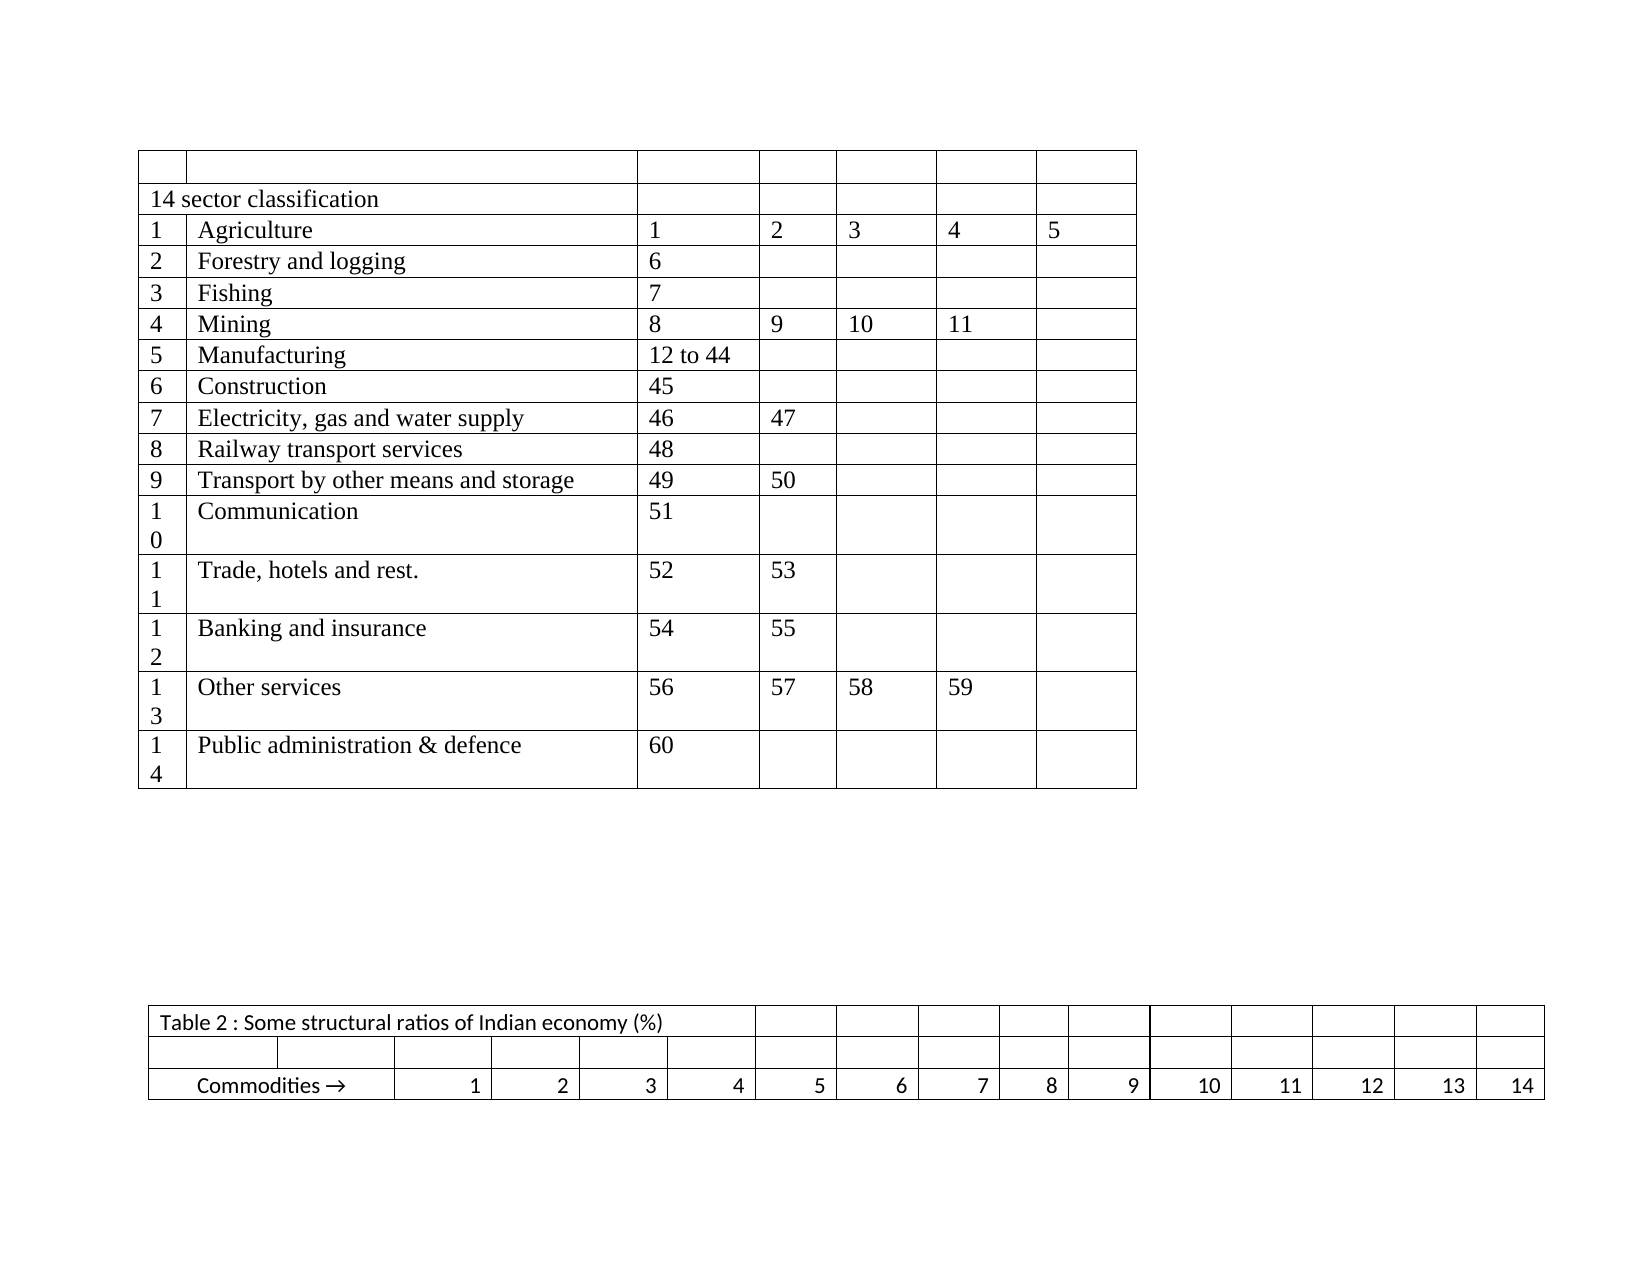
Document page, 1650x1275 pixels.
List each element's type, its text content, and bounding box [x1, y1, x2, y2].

table_header [1313, 1006, 1394, 1036]
table_cell 60 [638, 731, 759, 788]
table_cell [139, 151, 186, 183]
table_cell [760, 246, 836, 277]
table_cell 1 [139, 215, 186, 245]
table_cell [1037, 555, 1136, 612]
table_cell [395, 1037, 491, 1068]
table_header [837, 1006, 918, 1036]
table_cell [937, 465, 1036, 495]
table_cell 59 [937, 672, 1036, 729]
table_cell [760, 151, 836, 183]
table_cell 14 sector classification [139, 184, 637, 214]
table_cell 11 [937, 309, 1036, 339]
table_cell Communication [187, 496, 637, 554]
table_cell [937, 614, 1036, 671]
table_cell [1069, 1037, 1149, 1068]
table_cell Construction [187, 371, 637, 402]
table_cell 8 [638, 309, 759, 339]
table_cell 13 [139, 672, 186, 729]
table_cell 1 [395, 1069, 491, 1099]
table_cell [1037, 340, 1136, 370]
table_cell 5 [139, 340, 186, 370]
table_cell [837, 246, 936, 277]
table_cell 3 [139, 278, 186, 308]
table_cell [1395, 1037, 1476, 1068]
table_cell 50 [760, 465, 836, 495]
table_cell [837, 340, 936, 370]
table_cell [580, 1037, 667, 1068]
table_cell [837, 434, 936, 464]
table_cell Agriculture [187, 215, 637, 245]
table_cell [937, 184, 1036, 214]
table_cell 57 [760, 672, 836, 729]
table_cell [919, 1037, 999, 1068]
table_cell [837, 403, 936, 433]
table_cell [837, 465, 936, 495]
table_cell 2 [492, 1069, 579, 1099]
table_header [919, 1006, 999, 1036]
table_header Table 2 : Some structural ratios of Indian economy (%) [149, 1006, 755, 1036]
table_cell 3 [580, 1069, 667, 1099]
table_cell [760, 731, 836, 788]
table_header [1151, 1006, 1231, 1036]
table_cell [1037, 496, 1136, 554]
table_cell [638, 184, 759, 214]
table_cell 52 [638, 555, 759, 612]
table_cell [1037, 309, 1136, 339]
table_cell [492, 1037, 579, 1068]
table_cell [837, 731, 936, 788]
table_cell [1037, 246, 1136, 277]
table_cell 48 [638, 434, 759, 464]
table_cell 45 [638, 371, 759, 402]
table_cell [760, 340, 836, 370]
table_cell [756, 1037, 836, 1068]
table_header [1232, 1006, 1312, 1036]
table_cell [1037, 184, 1136, 214]
table_cell [937, 434, 1036, 464]
table_cell 6 [638, 246, 759, 277]
table_cell [638, 151, 759, 183]
table_cell [760, 496, 836, 554]
table_cell [1037, 151, 1136, 183]
table_cell 4 [668, 1069, 755, 1099]
table_cell [1232, 1037, 1312, 1068]
table_cell 55 [760, 614, 836, 671]
table_cell 13 [1395, 1069, 1476, 1099]
table_cell [837, 614, 936, 671]
table_cell [937, 555, 1036, 612]
table_cell [937, 151, 1036, 183]
table_cell [837, 496, 936, 554]
table_cell Trade, hotels and rest. [187, 555, 637, 612]
table_cell [1037, 403, 1136, 433]
table_cell [937, 496, 1036, 554]
table_cell Manufacturing [187, 340, 637, 370]
table_cell Mining [187, 309, 637, 339]
table_cell 2 [139, 246, 186, 277]
table_cell [760, 434, 836, 464]
table_cell 9 [139, 465, 186, 495]
table_cell [668, 1037, 755, 1068]
table_header [756, 1006, 836, 1036]
table_cell 7 [139, 403, 186, 433]
table_cell 12 [139, 614, 186, 671]
table_cell Fishing [187, 278, 637, 308]
table_cell Forestry and logging [187, 246, 637, 277]
table_cell [1037, 278, 1136, 308]
table_cell 6 [837, 1069, 918, 1099]
table_cell 14 [1477, 1069, 1544, 1099]
table_cell 7 [638, 278, 759, 308]
table_cell 12 to 44 [638, 340, 759, 370]
table_cell [1037, 672, 1136, 729]
table_cell 46 [638, 403, 759, 433]
table_cell [937, 340, 1036, 370]
table_cell [937, 403, 1036, 433]
table_cell Electricity, gas and water supply [187, 403, 637, 433]
table_cell 54 [638, 614, 759, 671]
table_cell [760, 184, 836, 214]
table_cell Transport by other means and storage [187, 465, 637, 495]
table_cell [149, 1037, 277, 1068]
table_cell [1037, 731, 1136, 788]
table_header [1069, 1006, 1149, 1036]
table_cell 14 [139, 731, 186, 788]
table_cell [1037, 434, 1136, 464]
table_cell 9 [760, 309, 836, 339]
table_cell 51 [638, 496, 759, 554]
table_cell Other services [187, 672, 637, 729]
table_cell 5 [756, 1069, 836, 1099]
table_cell [937, 278, 1036, 308]
table_cell Banking and insurance [187, 614, 637, 671]
table_cell 2 [760, 215, 836, 245]
table_cell [837, 555, 936, 612]
table_cell [937, 371, 1036, 402]
table_cell 9 [1069, 1069, 1149, 1099]
table_cell [760, 371, 836, 402]
table_cell 8 [1000, 1069, 1068, 1099]
table_cell 47 [760, 403, 836, 433]
table_cell [760, 278, 836, 308]
table_cell [278, 1037, 394, 1068]
table_cell [837, 184, 936, 214]
table_cell [1477, 1037, 1544, 1068]
table_cell 11 [1232, 1069, 1312, 1099]
table_cell 58 [837, 672, 936, 729]
table_cell 7 [919, 1069, 999, 1099]
table_cell 49 [638, 465, 759, 495]
table_cell [1037, 614, 1136, 671]
table_cell [837, 1037, 918, 1068]
table_cell [837, 278, 936, 308]
table_cell Railway transport services [187, 434, 637, 464]
table_cell 3 [837, 215, 936, 245]
table_cell 6 [139, 371, 186, 402]
table_cell Public administration & defence [187, 731, 637, 788]
table_cell [187, 151, 637, 183]
table_cell 4 [139, 309, 186, 339]
table_cell [1151, 1037, 1231, 1068]
table_cell 11 [139, 555, 186, 612]
table_cell 1 [638, 215, 759, 245]
table_cell [937, 246, 1036, 277]
table_cell 5 [1037, 215, 1136, 245]
table_cell 10 [139, 496, 186, 554]
table_cell [837, 371, 936, 402]
table_cell [1037, 465, 1136, 495]
table_cell 56 [638, 672, 759, 729]
table_cell Commodities → [149, 1069, 394, 1099]
table_cell 53 [760, 555, 836, 612]
table_cell 8 [139, 434, 186, 464]
table_cell [937, 731, 1036, 788]
table_cell 10 [837, 309, 936, 339]
table_cell 12 [1313, 1069, 1394, 1099]
table_header [1395, 1006, 1476, 1036]
table_header [1000, 1006, 1068, 1036]
table_cell [1037, 371, 1136, 402]
table_header [1477, 1006, 1544, 1036]
table_cell 10 [1151, 1069, 1231, 1099]
table_cell [837, 151, 936, 183]
table_cell [1000, 1037, 1068, 1068]
table_cell 4 [937, 215, 1036, 245]
table_cell [1313, 1037, 1394, 1068]
